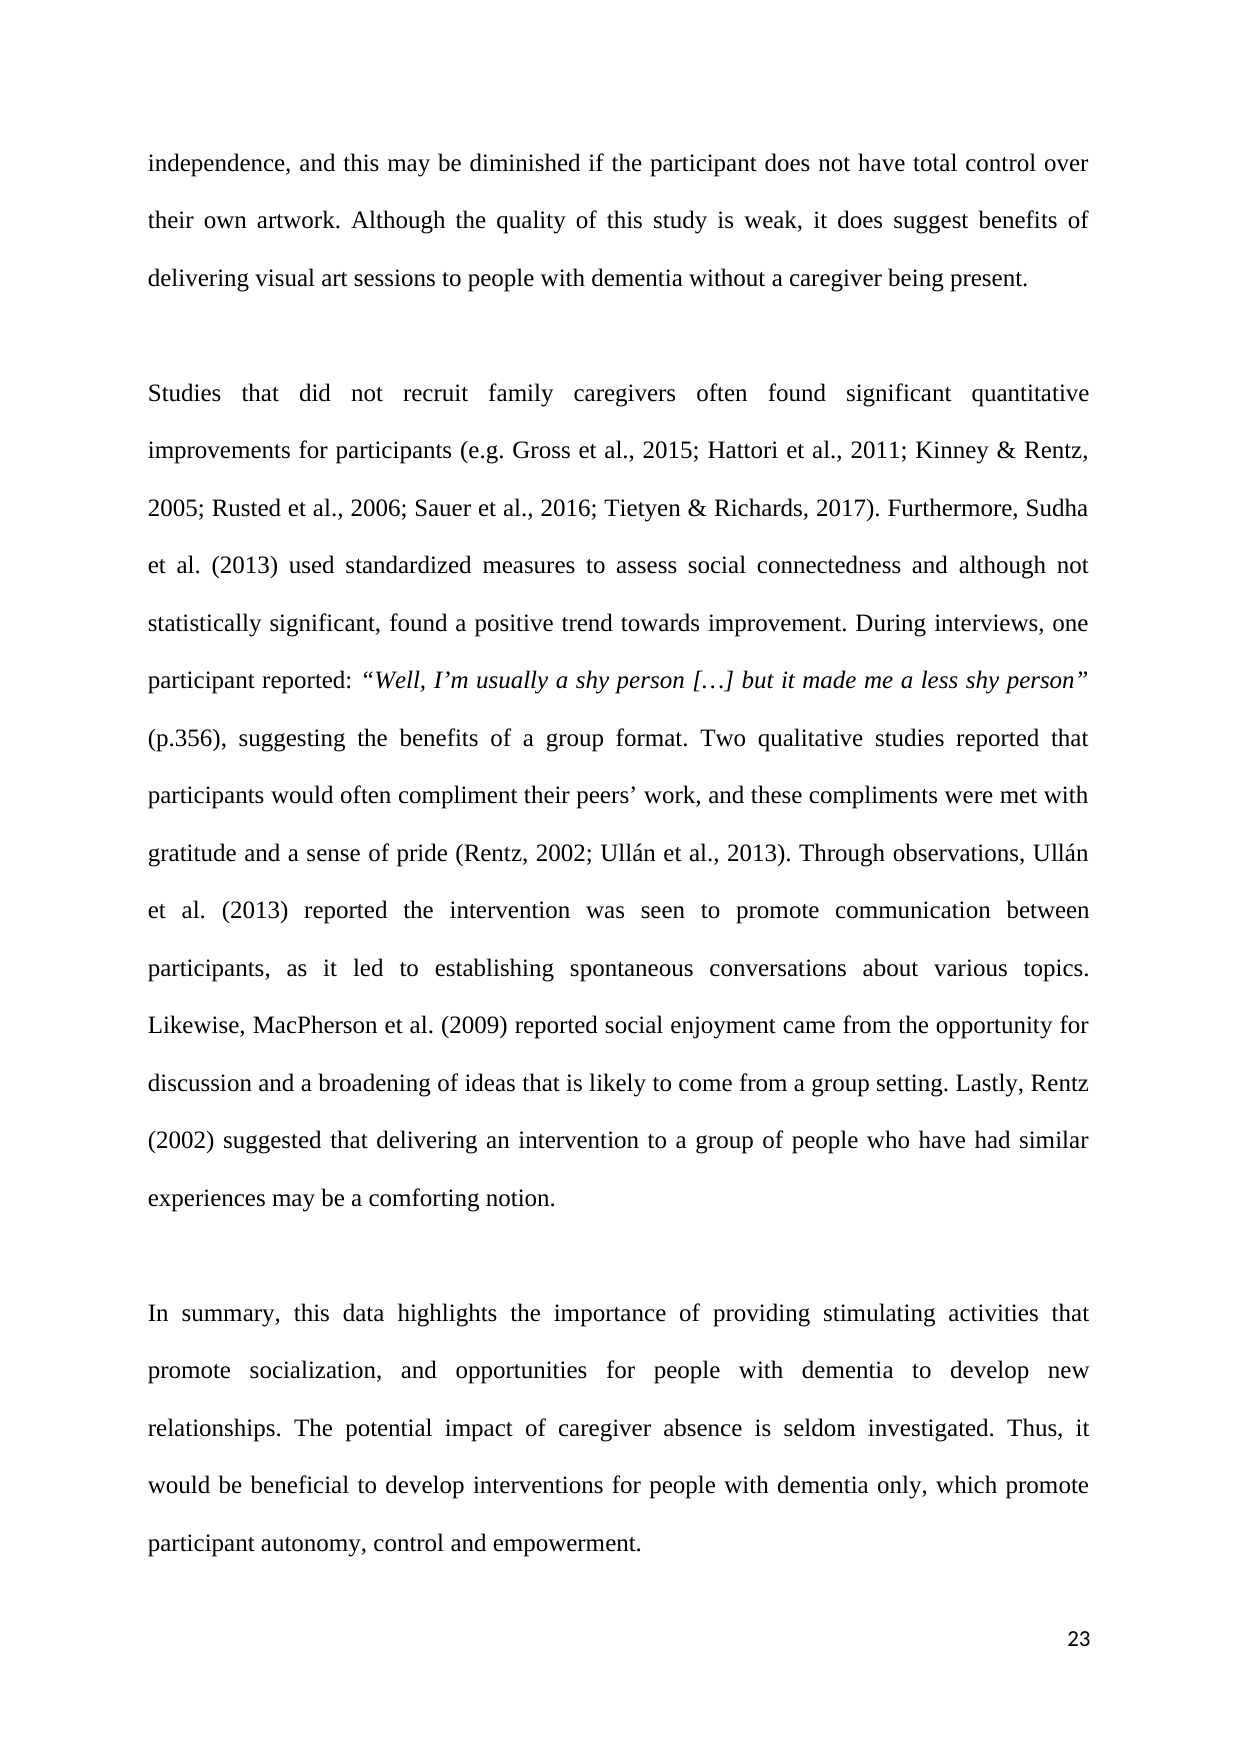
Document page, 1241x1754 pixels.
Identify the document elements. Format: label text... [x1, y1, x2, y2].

text In summary, this data highlights the importance of providing stimulating activities that promote socialization, and opportunities for people with dementia to develop new relationships. The potential impact of caregiver absence is seldom investigated. Thus, it would be beneficial to develop interventions for people with dementia only, which promote participant autonomy, control and empowerment. [148, 1298, 1090, 1556]
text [148, 148, 1090, 291]
text Studies that did not recruit family caregivers often found significant quantitative improvements for participants (e.g. Gross et al., 2015; Hattori et al., 2011; Kinney & Rentz, 2005; Rusted et al., 2006; Sauer et al., 2016; Tietyen & Richards, 2017). Furthermore, Sudha et al. (2013) used standardized measures to assess social connectedness and although not statistically significant, found a positive trend towards improvement. During interviews, one participant reported: “Well, I’m usually a shy person […] but it made me a less shy person” (p.356), suggesting the benefits of a group format. Two qualitative studies reported that participants would often compliment their peers’ work, and these compliments were met with gratitude and a sense of pride (Rentz, 2002; Ullán et al., 2013). Through observations, Ullán et al. (2013) reported the intervention was seen to promote communication between participants, as it led to establishing spontaneous conversations about various topics. Likewise, MacPherson et al. (2009) reported social enjoyment came from the opportunity for discussion and a broadening of ideas that is likely to come from a group setting. Lastly, Rentz (2002) suggested that delivering an intervention to a group of people who have had similar experiences may be a comforting notion. [148, 378, 1090, 1211]
